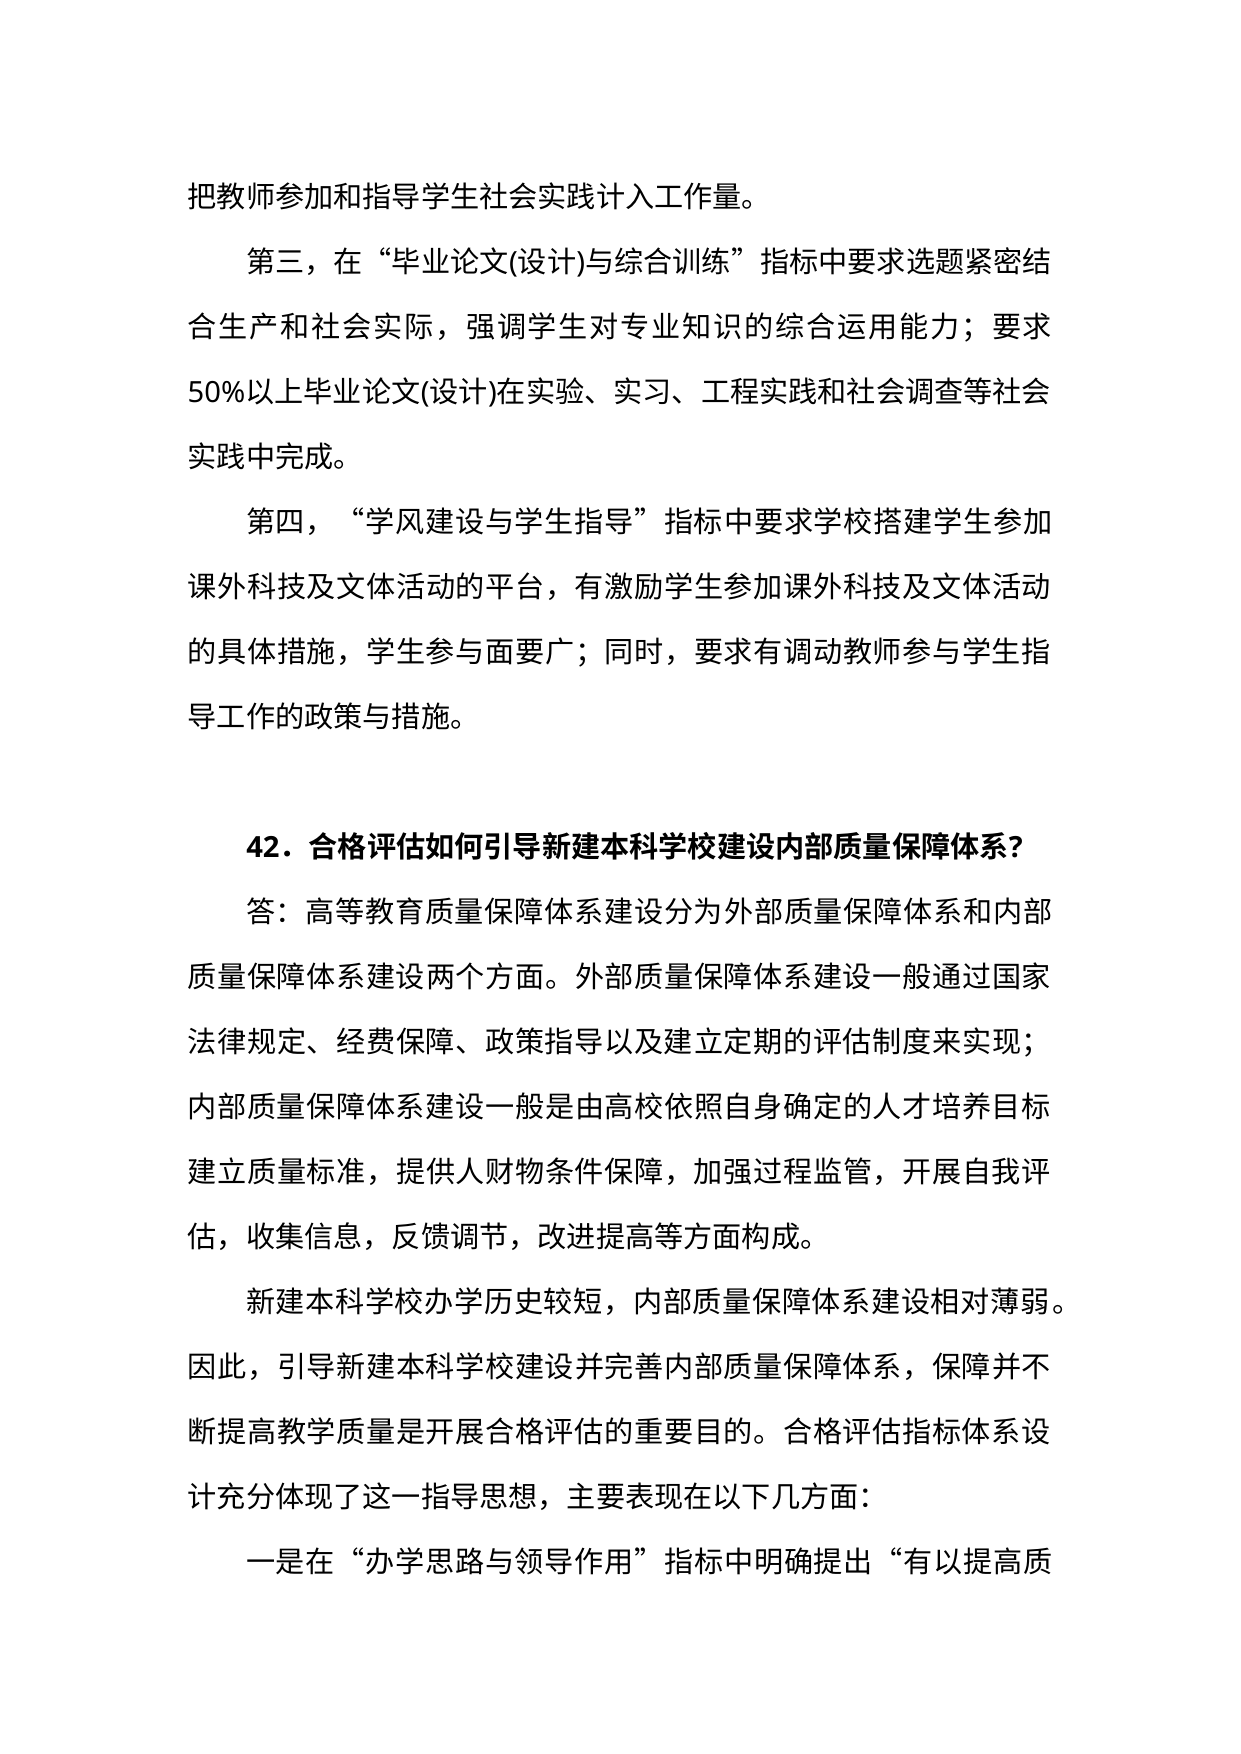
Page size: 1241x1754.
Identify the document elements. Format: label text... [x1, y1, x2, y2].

text 新建本科学校办学历史较短，内部质量保障体系建设相对薄弱。因此，引导新建本科学校建设并完善内部质量保障体系，保障并不断提高教学质量是开展合格评估的重要目的。合格评估指标体系设计充分体现了这一指导思想，主要表现在以下几方面： [187, 1267, 1053, 1527]
text 答：高等教育质量保障体系建设分为外部质量保障体系和内部质量保障体系建设两个方面。外部质量保障体系建设一般通过国家法律规定、经费保障、政策指导以及建立定期的评估制度来实现；内部质量保障体系建设一般是由高校依照自身确定的人才培养目标建立质量标准，提供人财物条件保障，加强过程监管，开展自我评估，收集信息，反馈调节，改进提高等方面构成。 [187, 877, 1053, 1267]
text 第三，在“毕业论文(设计)与综合训练”指标中要求选题紧密结合生产和社会实际，强调学生对专业知识的综合运用能力；要求50%以上毕业论文(设计)在实验、实习、工程实践和社会调查等社会实践中完成。 [187, 227, 1053, 487]
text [187, 1527, 1053, 1592]
text 42．合格评估如何引导新建本科学校建设内部质量保障体系? [187, 812, 1053, 877]
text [187, 162, 1053, 227]
text 第四，“学风建设与学生指导”指标中要求学校搭建学生参加课外科技及文体活动的平台，有激励学生参加课外科技及文体活动的具体措施，学生参与面要广；同时，要求有调动教师参与学生指导工作的政策与措施。 [187, 487, 1053, 747]
